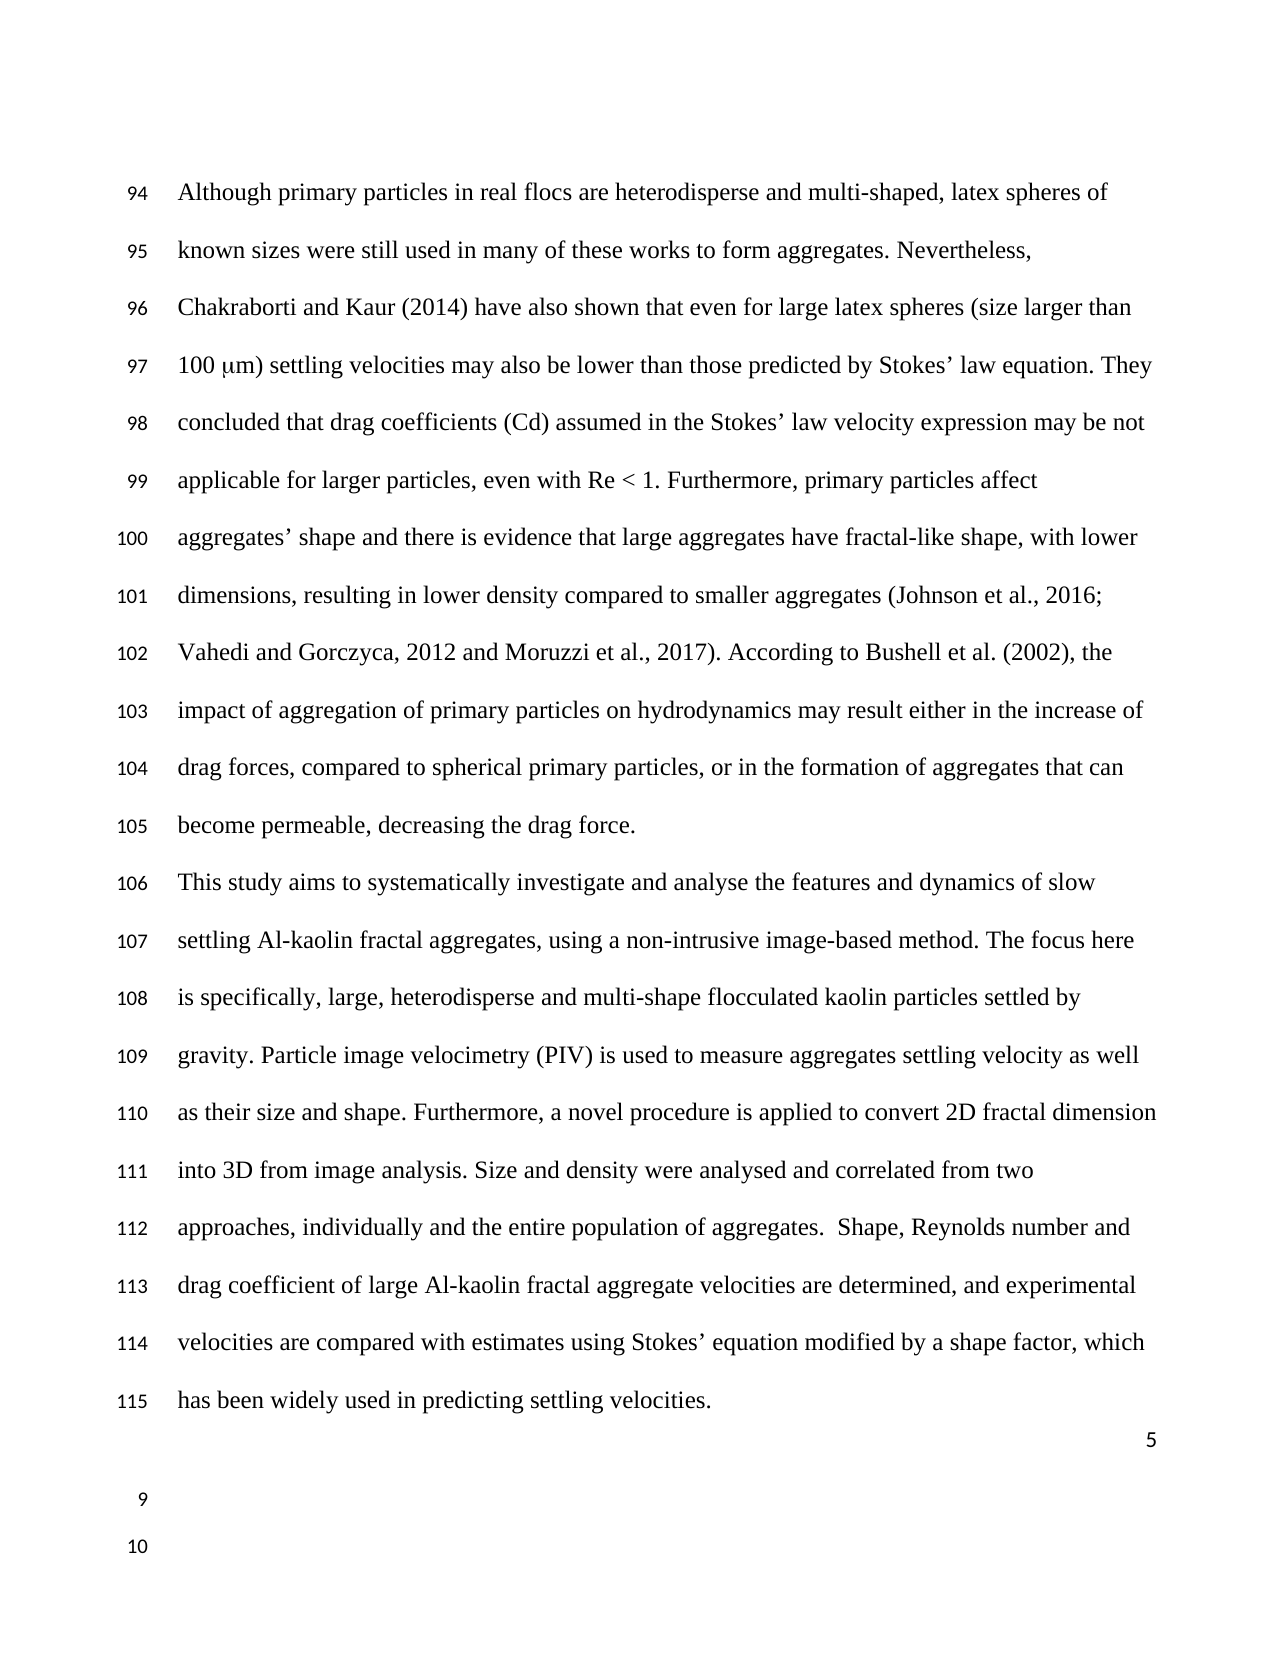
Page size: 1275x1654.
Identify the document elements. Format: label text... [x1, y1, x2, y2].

text Although primary particles in real flocs are heterodisperse and multi-shaped, latex spheres of known sizes were still used in many of these works to form aggregates. Nevertheless, Chakraborti and Kaur (2014) have also shown that even for large latex spheres (size larger than 100 m) settling velocities may also be lower than those predicted by Stokes’ law equation. They concluded that drag coefficients (Cd) assumed in the Stokes’ law velocity expression may be not applicable for larger particles, even with Re < 1. Furthermore, primary particles affect aggregates’ shape and there is evidence that large aggregates have fractal-like shape, with lower dimensions, resulting in lower density compared to smaller aggregates (Johnson et al., 2016; Vahedi and Gorczyca, 2012 and Moruzzi et al., 2017). According to Bushell et al. (2002), the impact of aggregation of primary particles on hydrodynamics may result either in the increase of drag forces, compared to spherical primary particles, or in the formation of aggregates that can become permeable, decreasing the drag force. [177, 177, 1157, 838]
text This study aims to systematically investigate and analyse the features and dynamics of slow settling Al-kaolin fractal aggregates, using a non-intrusive image-based method. The focus here is specifically, large, heterodisperse and multi-shape flocculated kaolin particles settled by gravity. Particle image velocimetry (PIV) is used to measure aggregates settling velocity as well as their size and shape. Furthermore, a novel procedure is applied to convert 2D fractal dimension into 3D from image analysis. Size and density were analysed and correlated from two approaches, individually and the entire population of aggregates. Shape, Reynolds number and drag coefficient of large Al-kaolin fractal aggregate velocities are determined, and experimental velocities are compared with estimates using Stokes’ equation modified by a shape factor, which has been widely used in predicting settling velocities. [177, 867, 1157, 1413]
